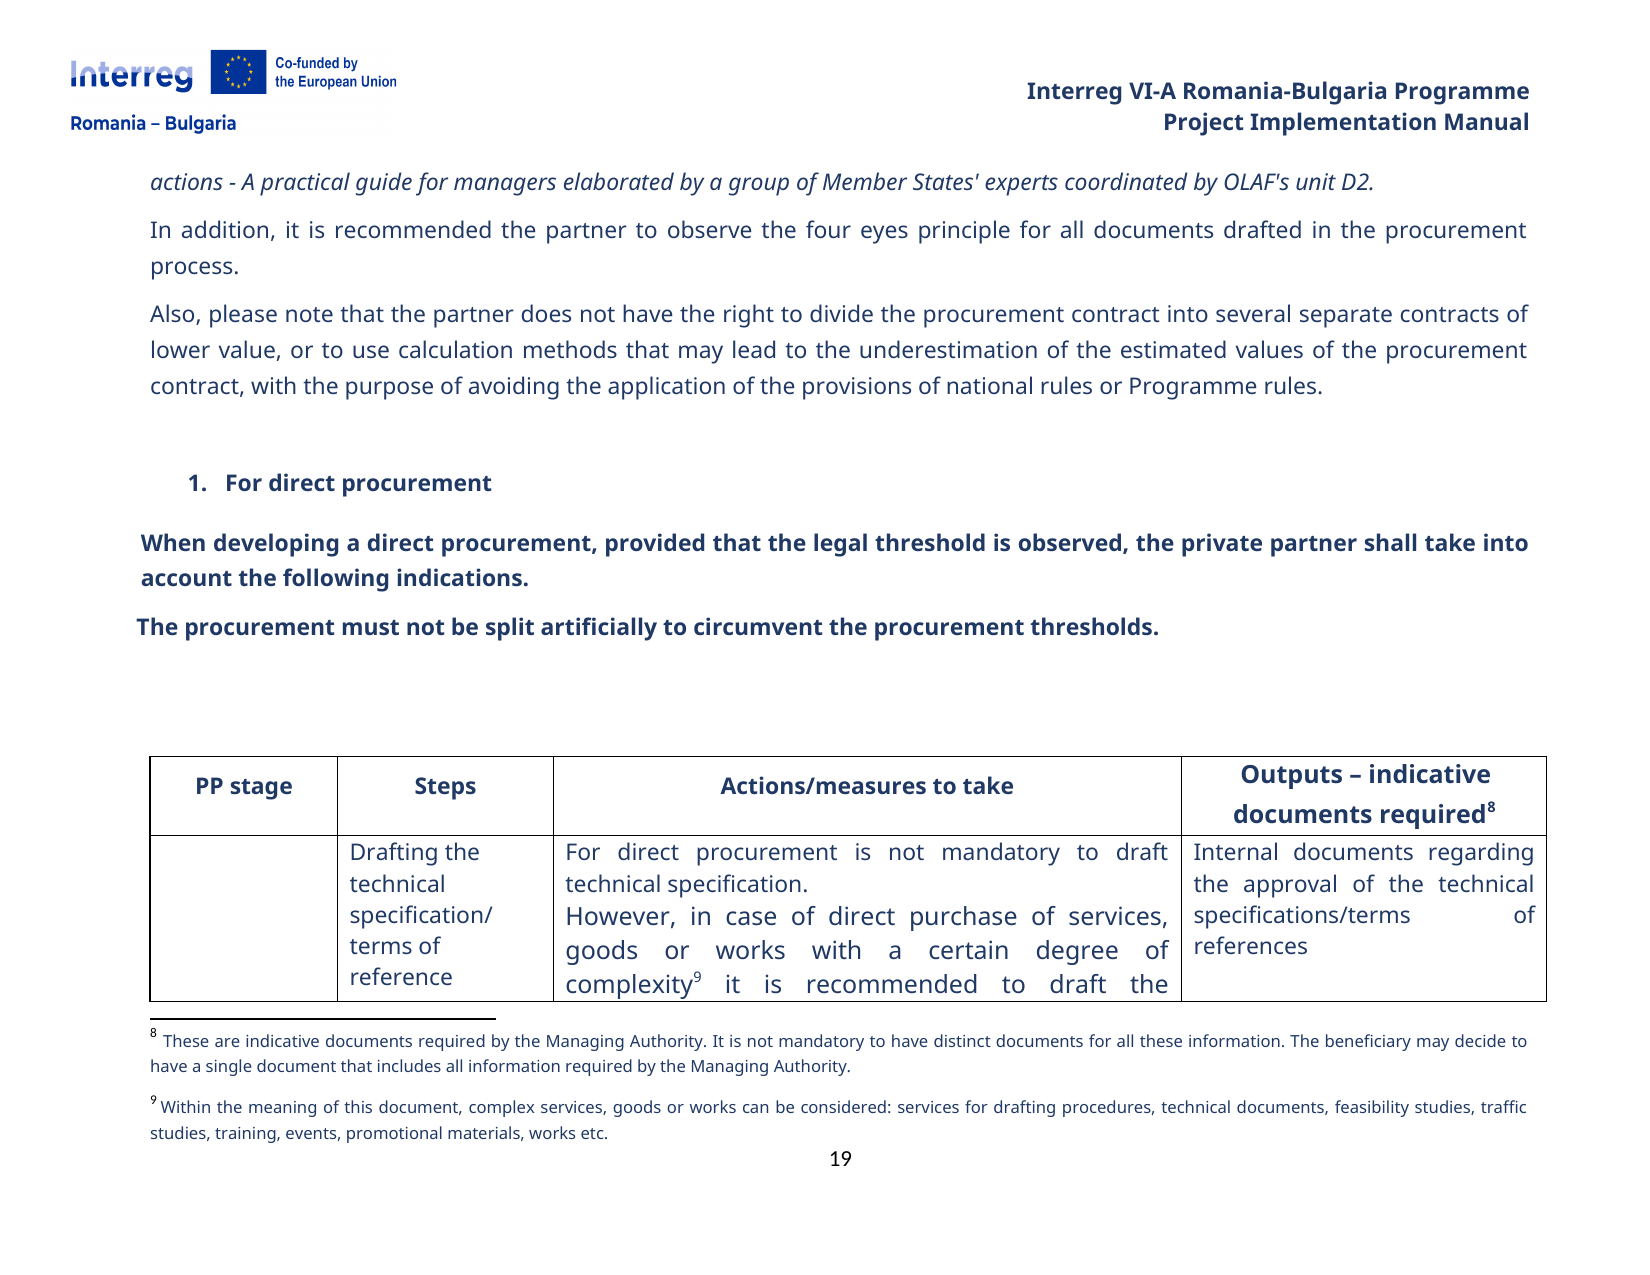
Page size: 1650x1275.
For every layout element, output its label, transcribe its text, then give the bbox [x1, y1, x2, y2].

list For direct procurement [187, 467, 1530, 498]
text The procurement must not be split artificially to circumvent the procurement thresholds. [112, 611, 1530, 642]
table_header Steps [338, 757, 553, 835]
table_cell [554, 836, 1181, 1001]
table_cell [338, 836, 553, 1001]
text When developing a direct procurement, provided that the legal threshold is observed, the private partner shall take into account the following indications. [141, 526, 1530, 594]
text Also, please note that the partner does not have the right to divide the procurement contract into several separate contracts of lower value, or to use calculation methods that may lead to the underestimation of the estimated values of the procurement contract, with the purpose of avoiding the application of the provisions of national rules or Programme rules. [150, 298, 1530, 401]
table_header Actions/measures to take [554, 757, 1181, 835]
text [150, 166, 1530, 197]
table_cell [1182, 836, 1546, 1001]
text In addition, it is recommended the partner to observe the four eyes principle for all documents drafted in the procurement process. [150, 214, 1530, 281]
table_cell [151, 836, 337, 1001]
table_header Outputs – indicative documents required [1182, 757, 1546, 835]
table_header PP stage [151, 757, 337, 835]
